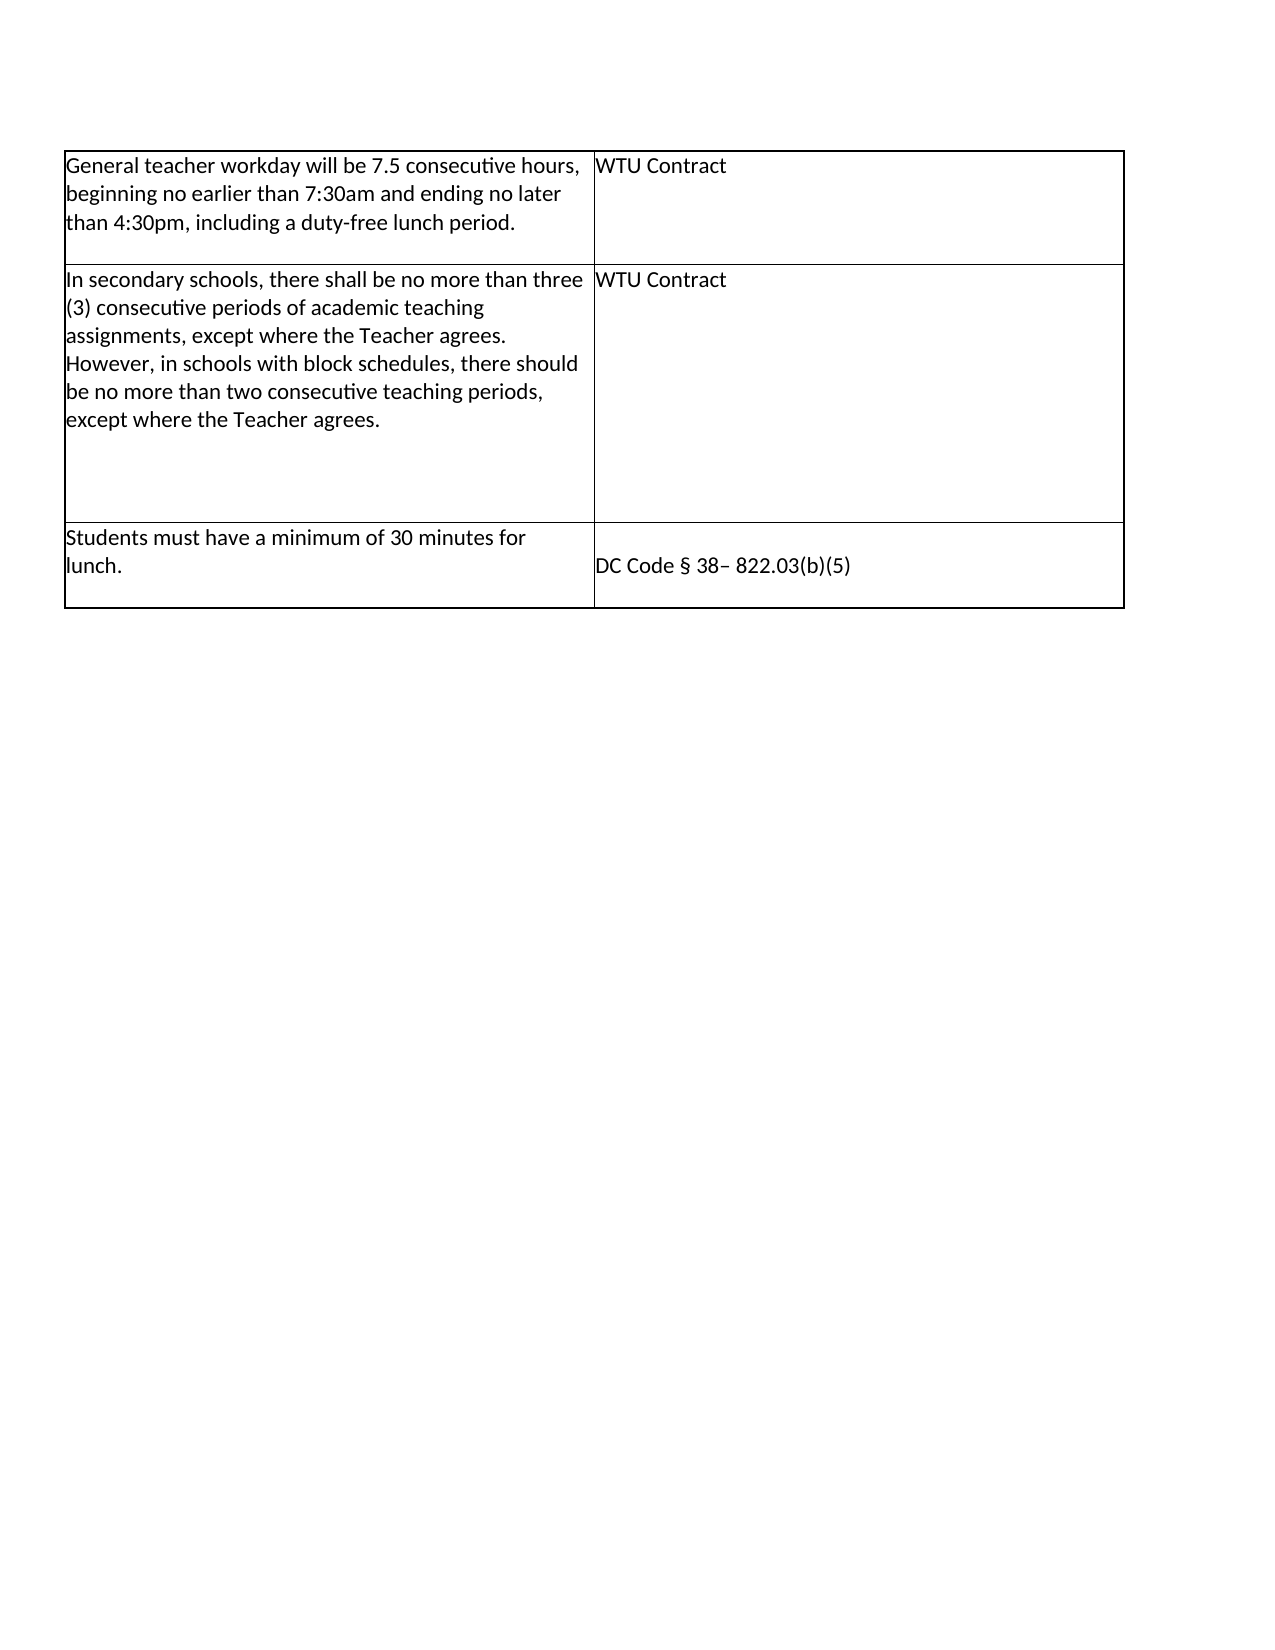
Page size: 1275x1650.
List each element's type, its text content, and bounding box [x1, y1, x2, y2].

table_cell WTU Contract [595, 152, 1123, 264]
table_cell General teacher workday will be 7.5 consecutive hours, beginning no earlier than 7:30am and ending no later than 4:30pm, including a duty-free lunch period. [66, 152, 594, 264]
table_cell Students must have a minimum of 30 minutes for lunch. [66, 523, 594, 607]
table_cell WTU Contract [595, 265, 1123, 521]
table_cell DC Code § 38– 822.03(b)(5) [595, 523, 1123, 607]
table_cell In secondary schools, there shall be no more than three (3) consecutive periods of academic teaching assignments, except where the Teacher agrees. However, in schools with block schedules, there should be no more than two consecutive teaching periods, except where the Teacher agrees. [66, 265, 594, 521]
